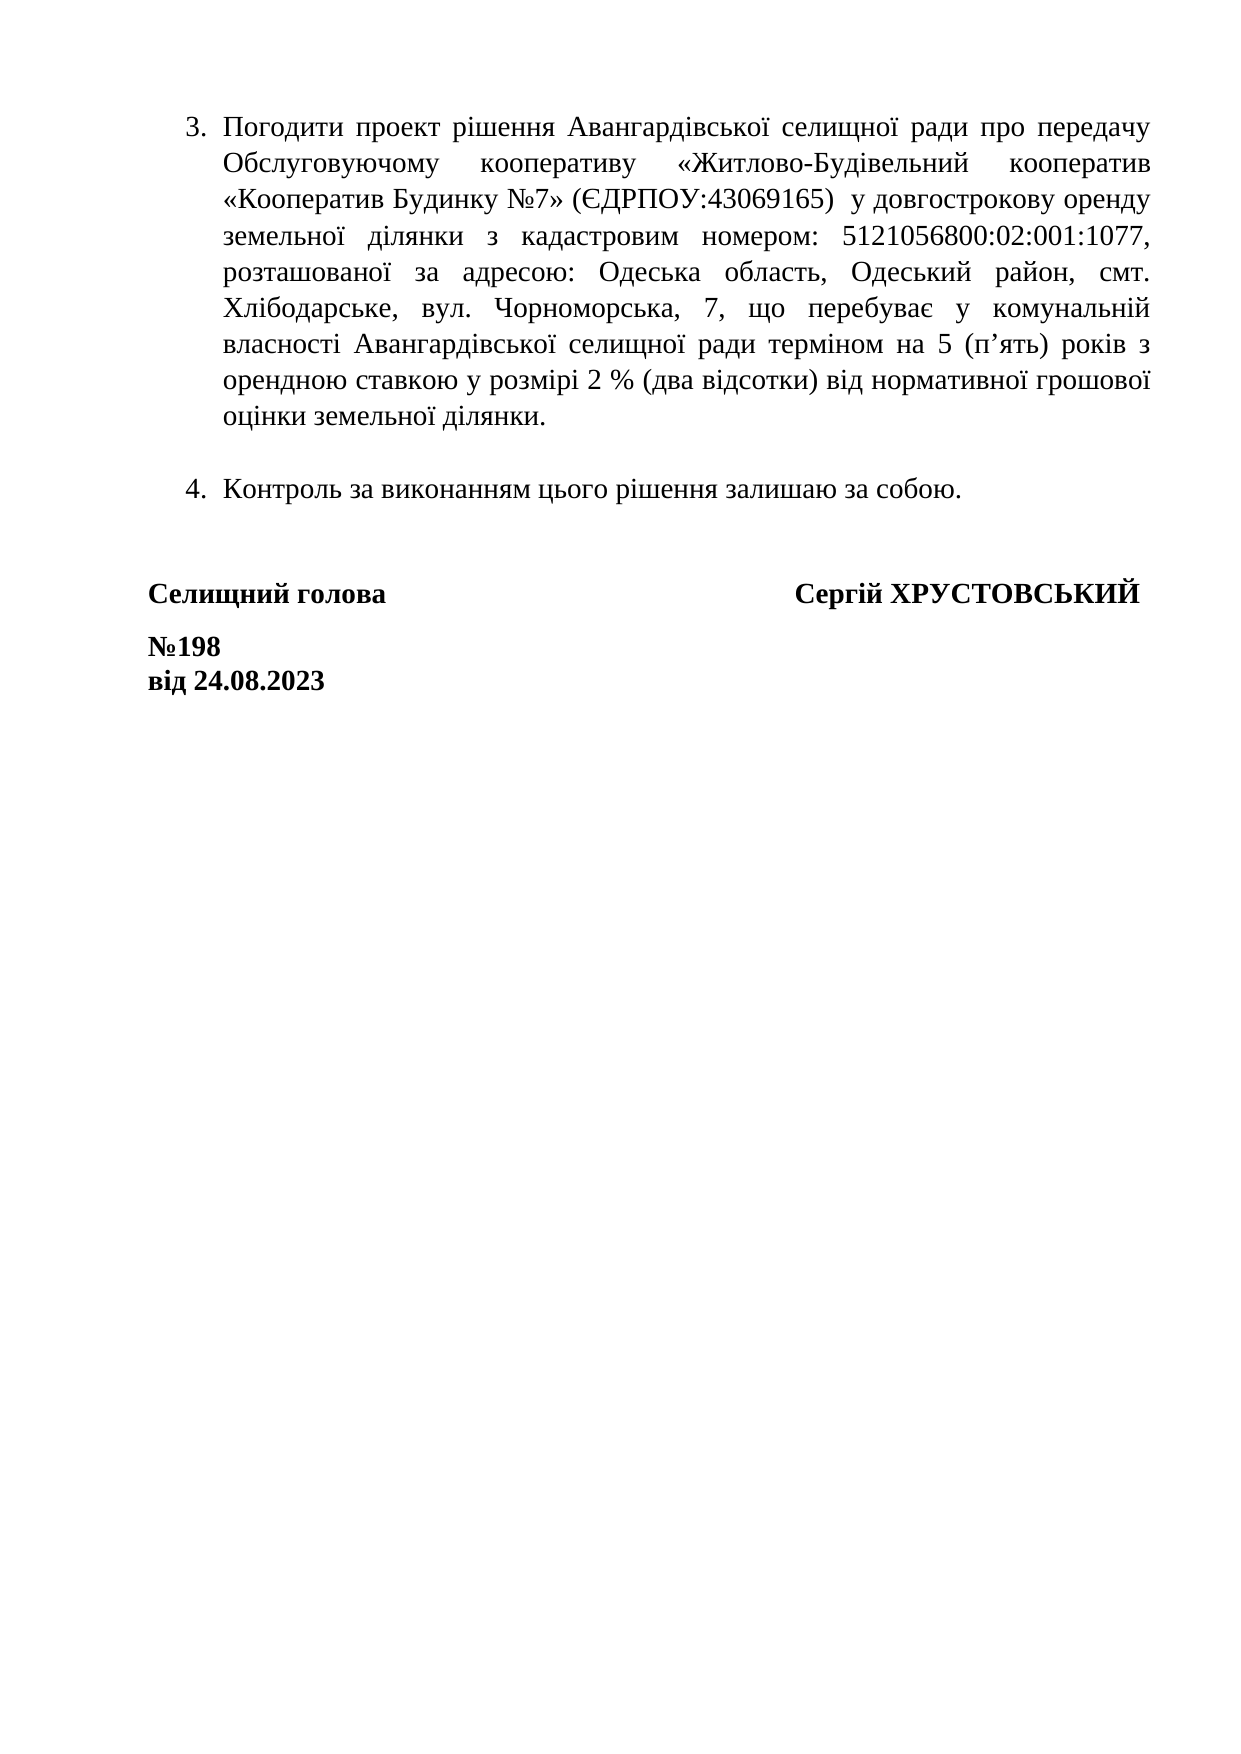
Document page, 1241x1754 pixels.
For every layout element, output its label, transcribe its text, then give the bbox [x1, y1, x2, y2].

list Контроль за виконанням цього рішення залишаю за собою. [185, 471, 1152, 504]
list Погодити проект рішення Авангардівської селищної ради про передачу Обслуговуючому кооперативу «Житлово-Будівельний кооператив «Кооператив Будинку №7» (ЄДРПОУ:43069165) у довгострокову оренду земельної ділянки з кадастровим номером: 5121056800:02:001:1077, розташованої за адресою: Одеська область, Одеський район, смт. Хлібодарське, вул. Чорноморська, 7, що перебуває у комунальній власності Авангардівської селищної ради терміном на 5 (п’ять) років з орендною ставкою у розмірі 2 % (два відсотки) від нормативної грошової оцінки земельної ділянки. [185, 109, 1152, 432]
text №198 [148, 629, 1152, 663]
text від 24.08.2023 [148, 663, 1152, 696]
text Селищний голова Сергій ХРУСТОВСЬКИЙ [148, 576, 1152, 610]
